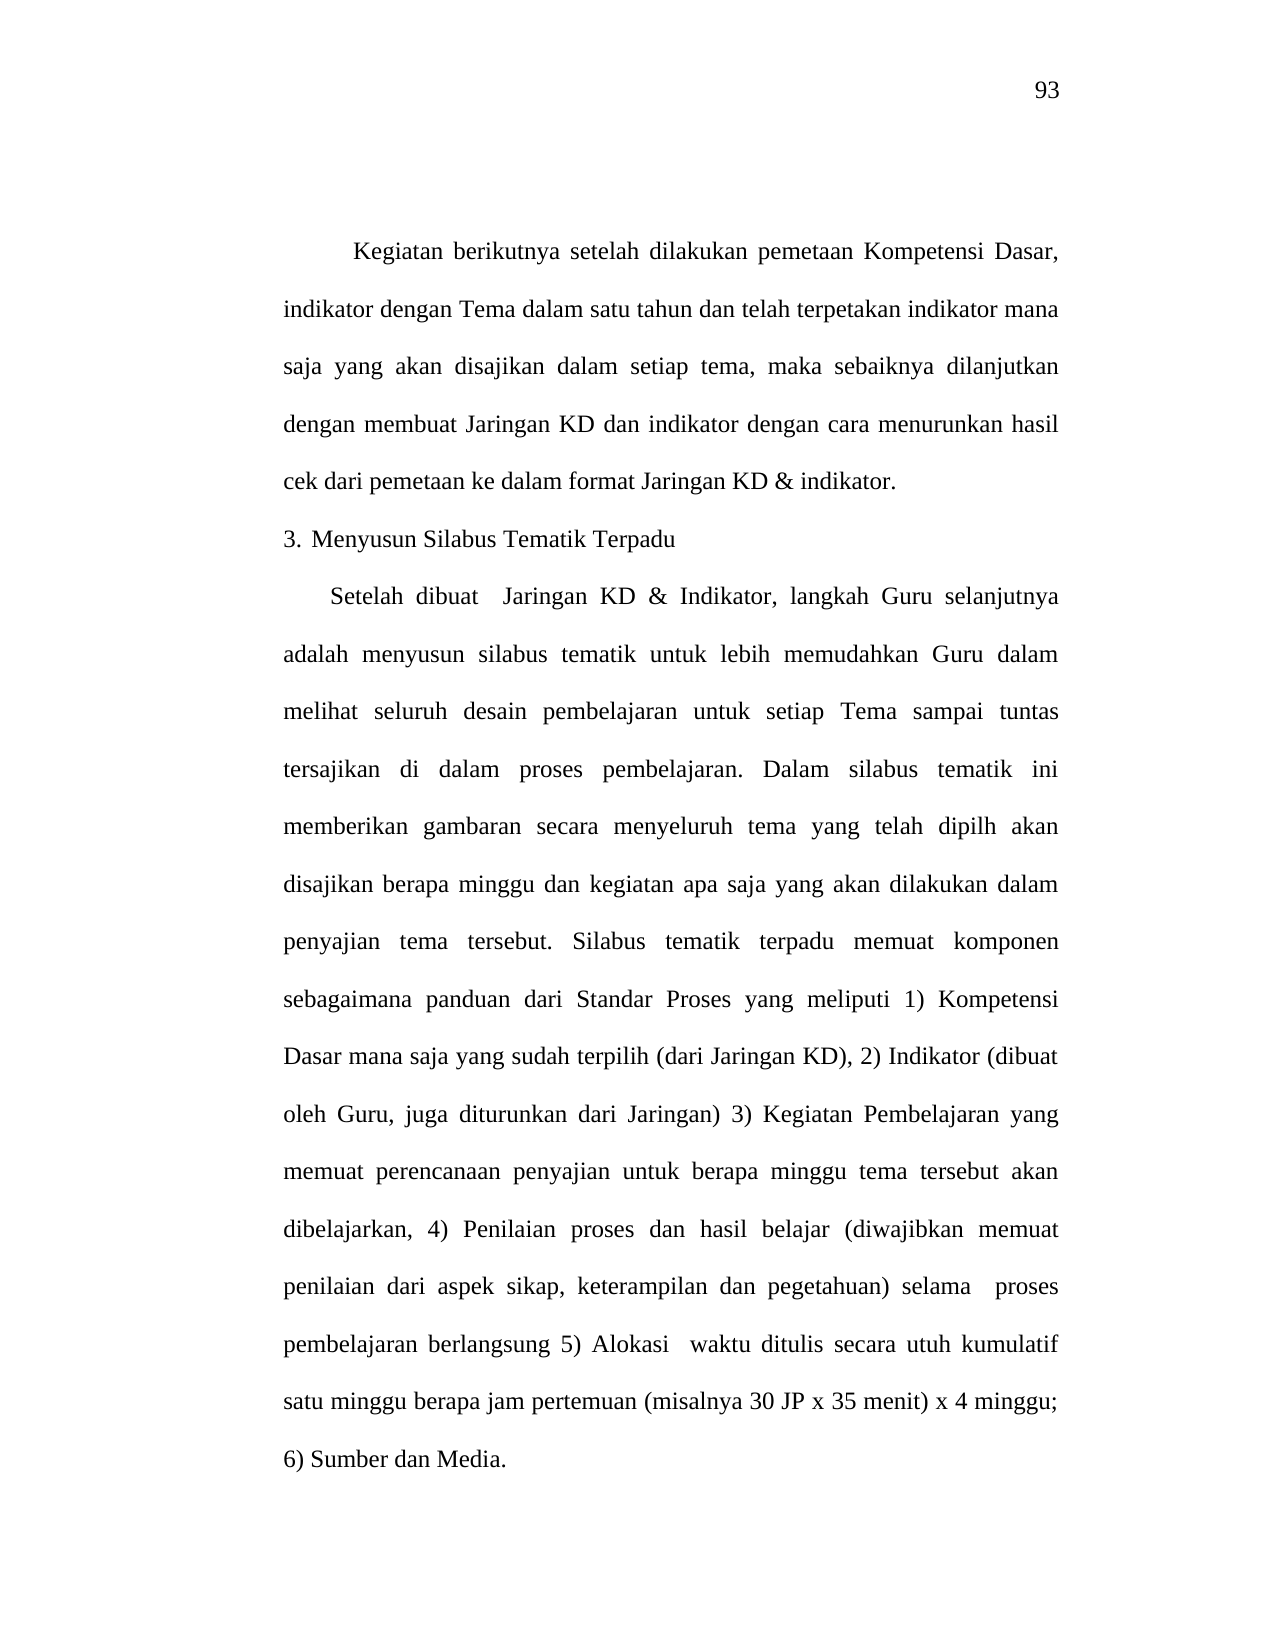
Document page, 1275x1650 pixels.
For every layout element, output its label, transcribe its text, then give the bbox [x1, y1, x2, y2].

text Kegiatan berikutnya setelah dilakukan pemetaan Kompetensi Dasar, indikator dengan Tema dalam satu tahun dan telah terpetakan indikator mana saja yang akan disajikan dalam setiap tema, maka sebaiknya dilanjutkan dengan membuat Jaringan KD dan indikator dengan cara menurunkan hasil cek dari pemetaan ke dalam format Jaringan KD & indikator. [283, 236, 1059, 495]
list Menyusun Silabus Tematik Terpadu [283, 524, 1059, 552]
text Setelah dibuat Jaringan KD & Indikator, langkah Guru selanjutnya adalah menyusun silabus tematik untuk lebih memudahkan Guru dalam melihat seluruh desain pembelajaran untuk setiap Tema sampai tuntas tersajikan di dalam proses pembelajaran. Dalam silabus tematik ini memberikan gambaran secara menyeluruh tema yang telah dipilh akan disajikan berapa minggu dan kegiatan apa saja yang akan dilakukan dalam penyajian tema tersebut. Silabus tematik terpadu memuat komponen sebagaimana panduan dari Standar Proses yang meliputi 1) Kompetensi Dasar mana saja yang sudah terpilih (dari Jaringan KD), 2) Indikator (dibuat oleh Guru, juga diturunkan dari Jaringan) 3) Kegiatan Pembelajaran yang memuat perencanaan penyajian untuk berapa minggu tema tersebut akan dibelajarkan, 4) Penilaian proses dan hasil belajar (diwajibkan memuat penilaian dari aspek sikap, keterampilan dan pegetahuan) selama proses pembelajaran berlangsung 5) Alokasi waktu ditulis secara utuh kumulatif satu minggu berapa jam pertemuan (misalnya 30 JP x 35 menit) x 4 minggu; 6) Sumber dan Media. [283, 581, 1059, 1472]
